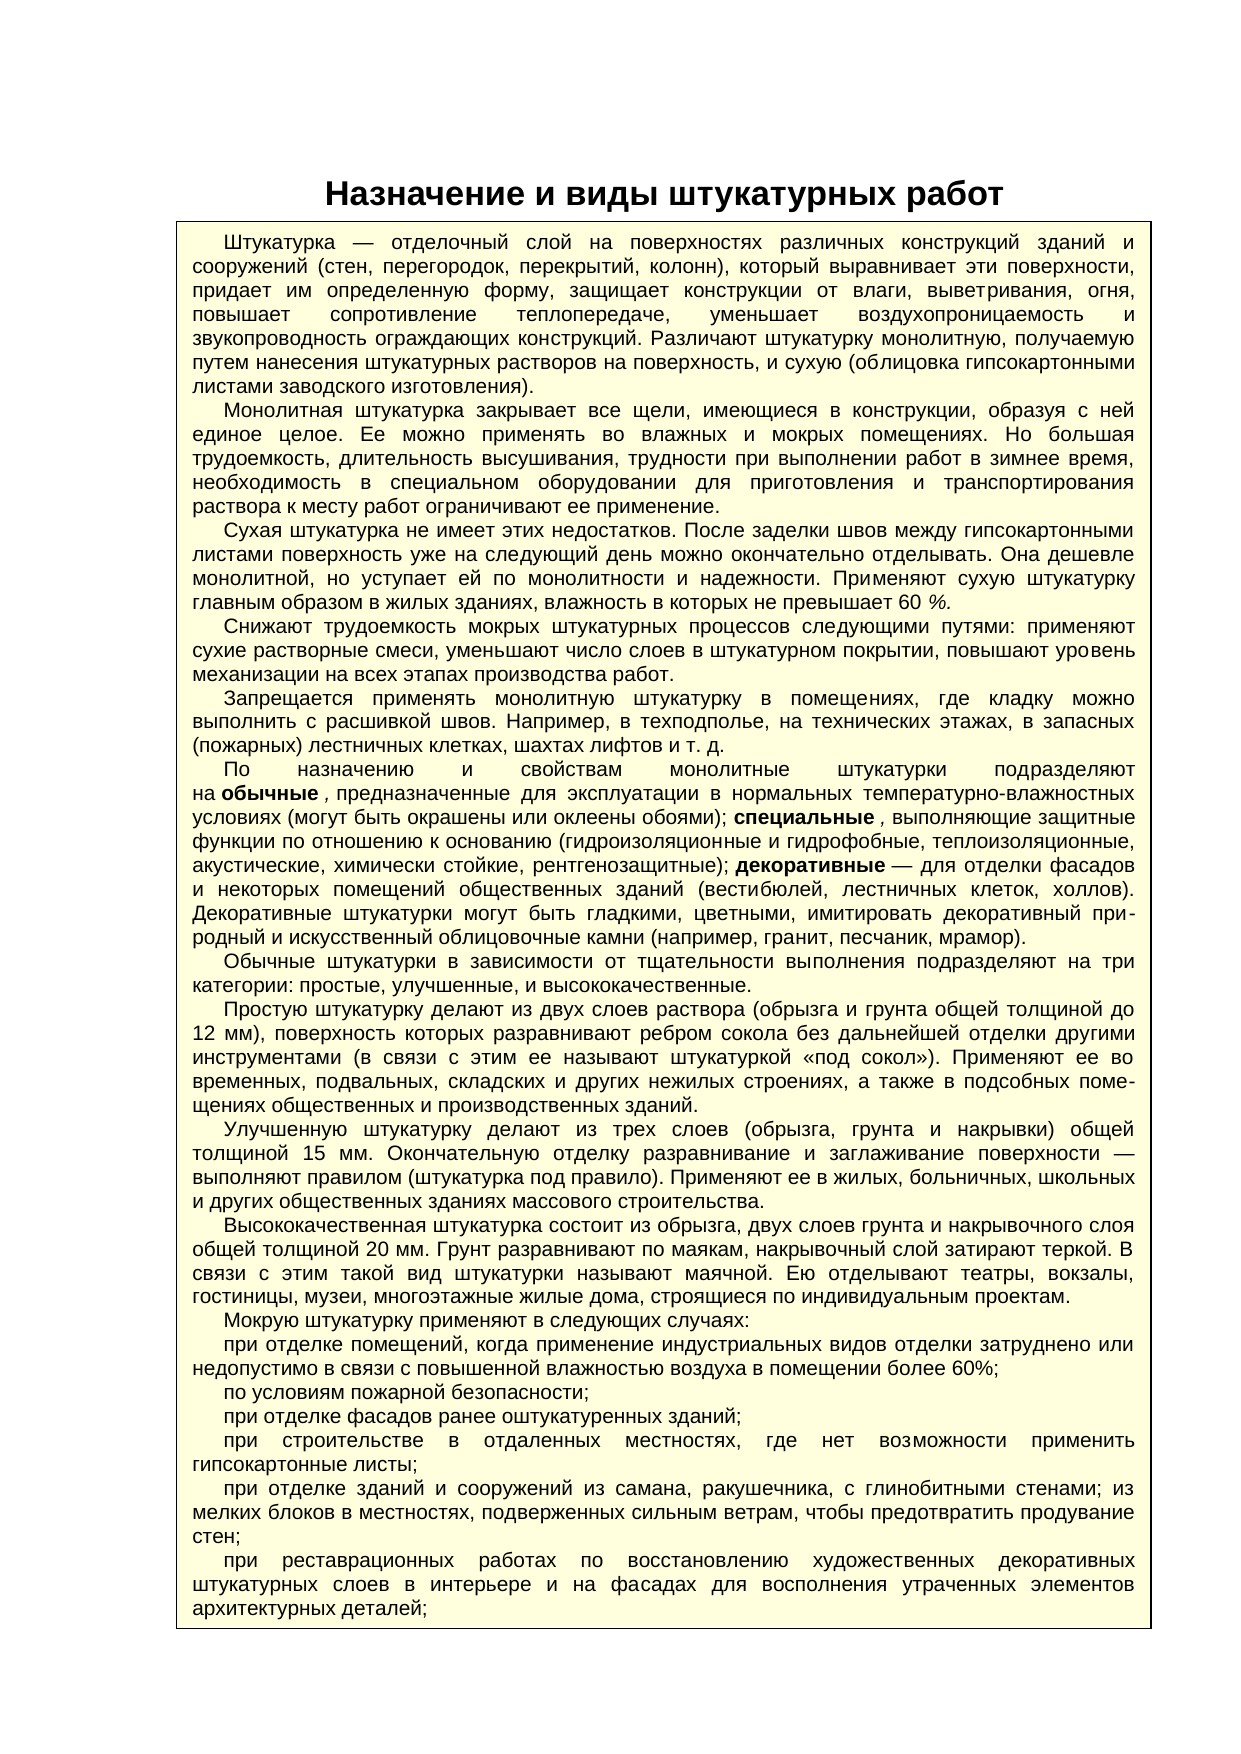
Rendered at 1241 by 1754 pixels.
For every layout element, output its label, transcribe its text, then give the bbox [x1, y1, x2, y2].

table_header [177, 222, 1150, 1627]
text Назначение и виды штукатурных работ [185, 173, 1144, 213]
